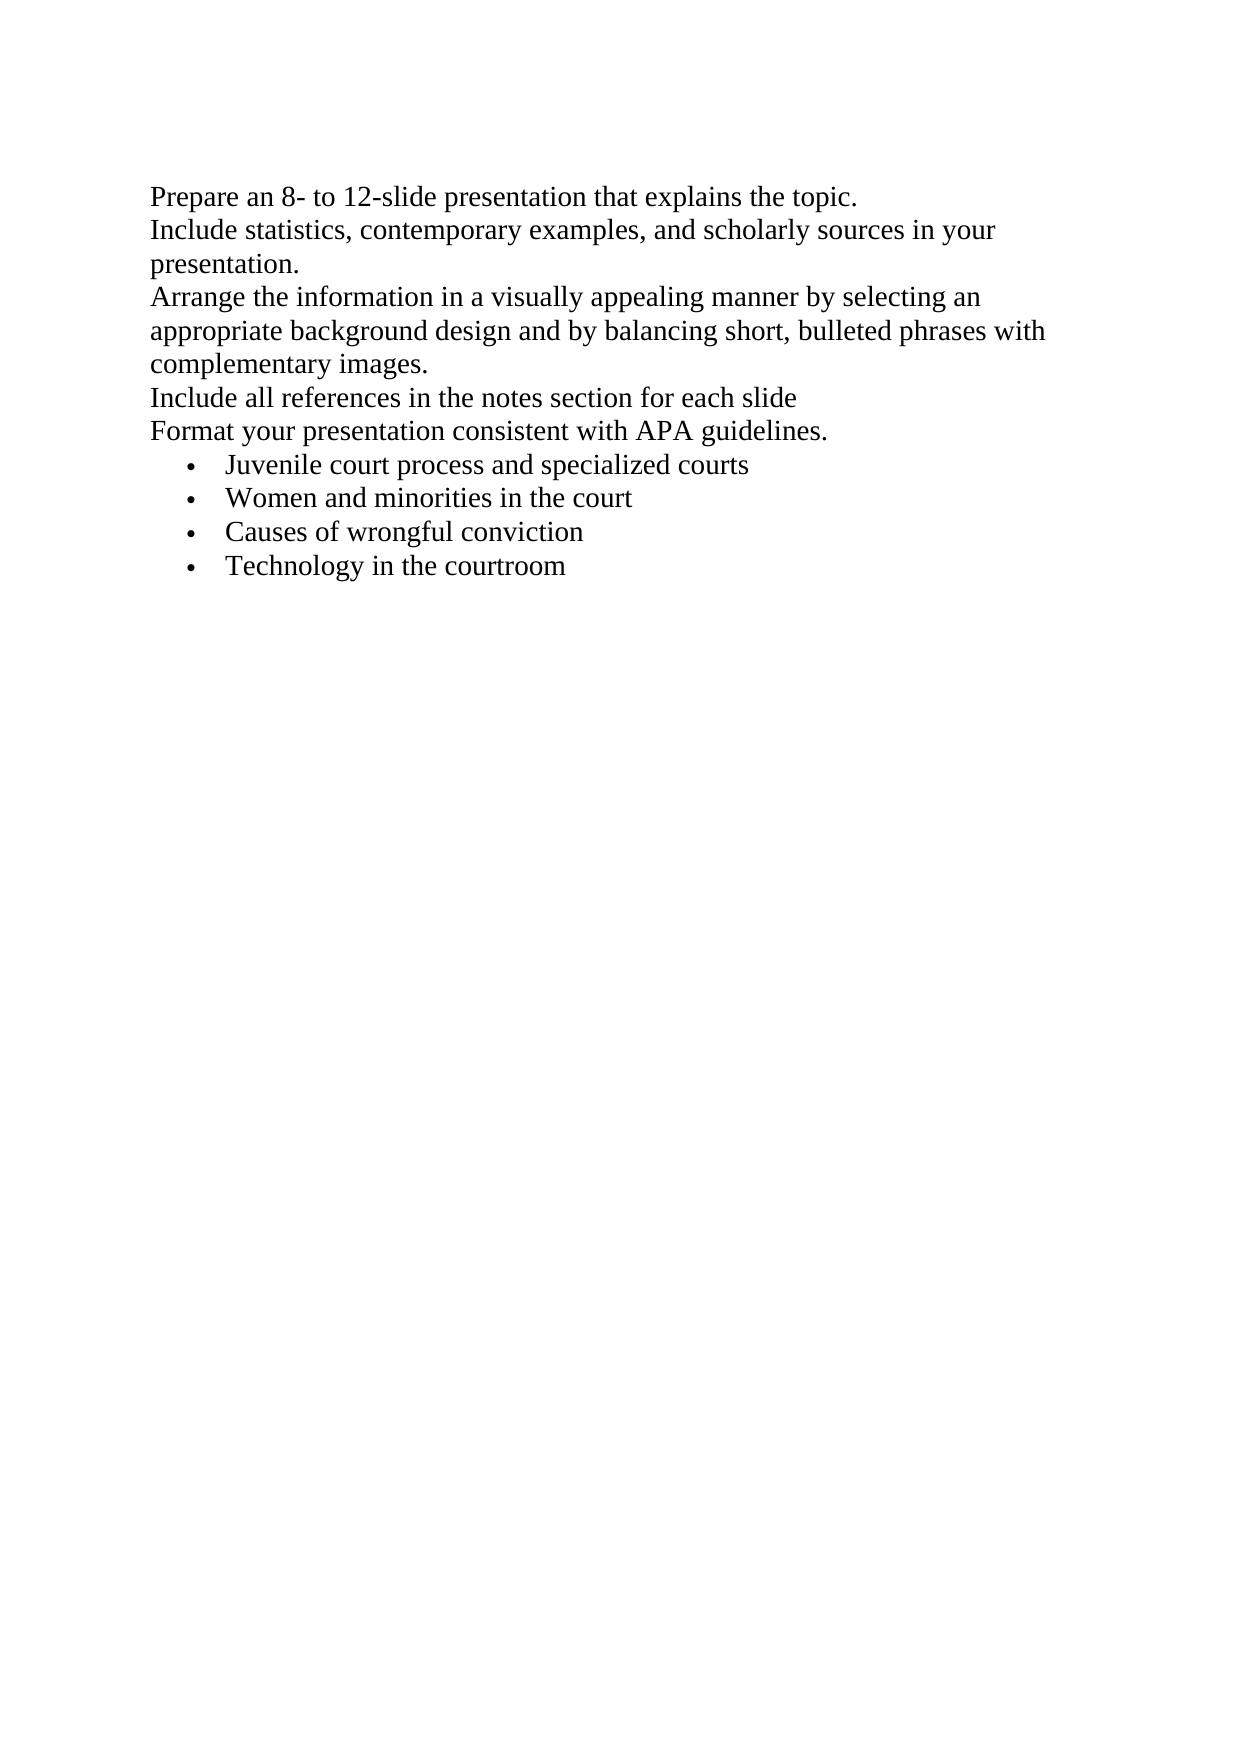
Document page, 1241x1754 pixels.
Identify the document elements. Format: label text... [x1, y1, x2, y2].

text Format your presentation consistent with APA guidelines. [150, 413, 1090, 447]
list Causes of wrongful conviction [187, 514, 1090, 548]
list Technology in the courtroom [187, 548, 1090, 581]
text Arrange the information in a visually appealing manner by selecting an appropriate background design and by balancing short, bulleted phrases with complementary images. [150, 279, 1090, 380]
list Juvenile court process and specialized courts [187, 447, 1090, 481]
text Prepare an 8- to 12-slide presentation that explains the topic. [150, 179, 1090, 212]
text Include statistics, contemporary examples, and scholarly sources in your presentation. [150, 212, 1090, 279]
text Include all references in the notes section for each slide [150, 380, 1090, 413]
list Women and minorities in the court [187, 481, 1090, 514]
